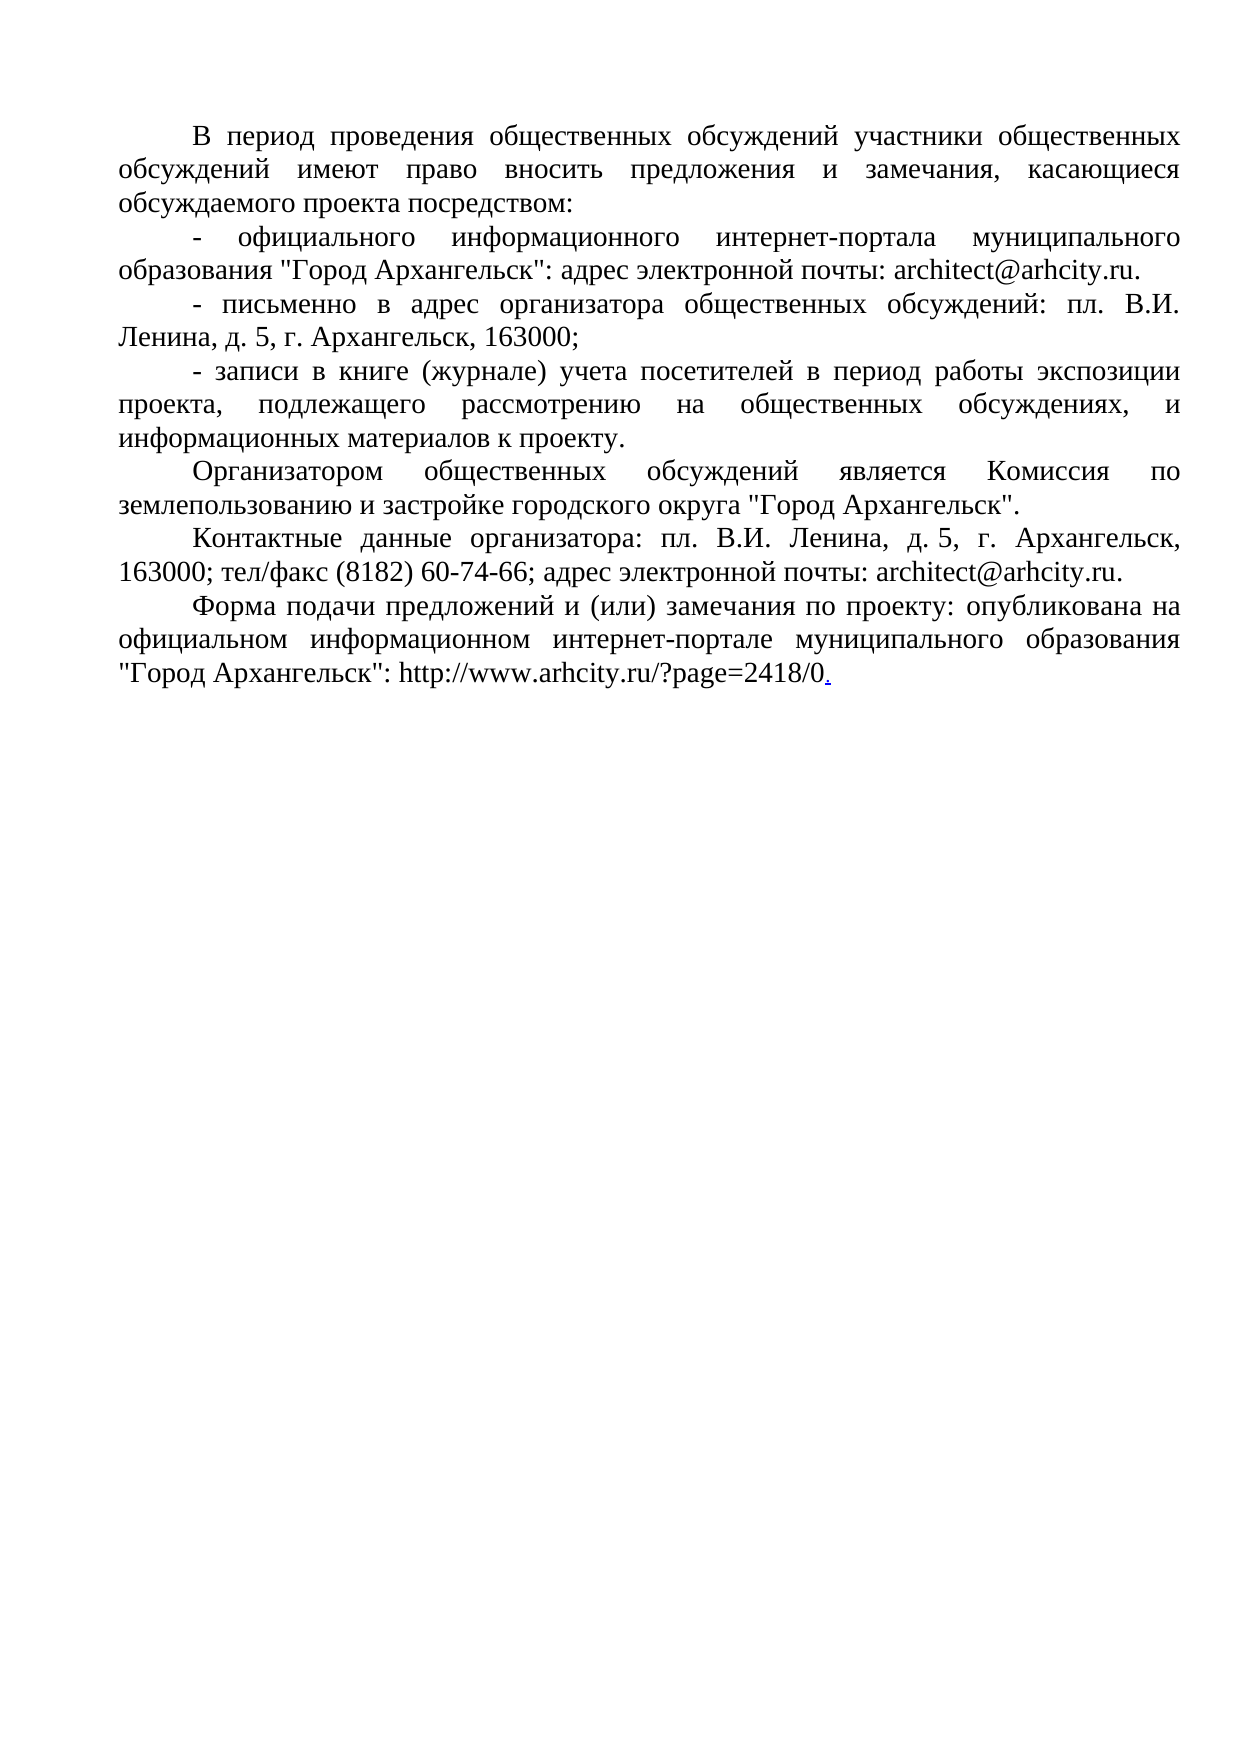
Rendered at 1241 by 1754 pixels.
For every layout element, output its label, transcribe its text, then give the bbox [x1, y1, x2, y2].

text - письменно в адрес организатора общественных обсуждений: пл. В.И. Ленина, д. 5, г. Архангельск, 163000; [118, 286, 1181, 353]
text Контактные данные организатора: пл. В.И. Ленина, д. 5, г. Архангельск, 163000; тел/факс (8182) 60-74-66; адрес электронной почты: architect@arhcity.ru. [118, 521, 1181, 588]
text - записи в книге (журнале) учета посетителей в период работы экспозиции проекта, подлежащего рассмотрению на общественных обсуждениях, и информационных материалов к проекту. [118, 353, 1181, 453]
text В период проведения общественных обсуждений участники общественных обсуждений имеют право вносить предложения и замечания, касающиеся обсуждаемого проекта посредством: [118, 118, 1181, 219]
text Форма подачи предложений и (или) замечания по проекту: опубликована на официальном информационном интернет-портале муниципального образования "Город Архангельск": http://www.arhcity.ru/?page=2418/0. [118, 588, 1181, 688]
text Организатором общественных обсуждений является Комиссия по землепользованию и застройке городского округа "Город Архангельск". [118, 453, 1181, 521]
text - официального информационного интернет-портала муниципального образования "Город Архангельск": адрес электронной почты: architect@arhcity.ru. [118, 219, 1181, 286]
